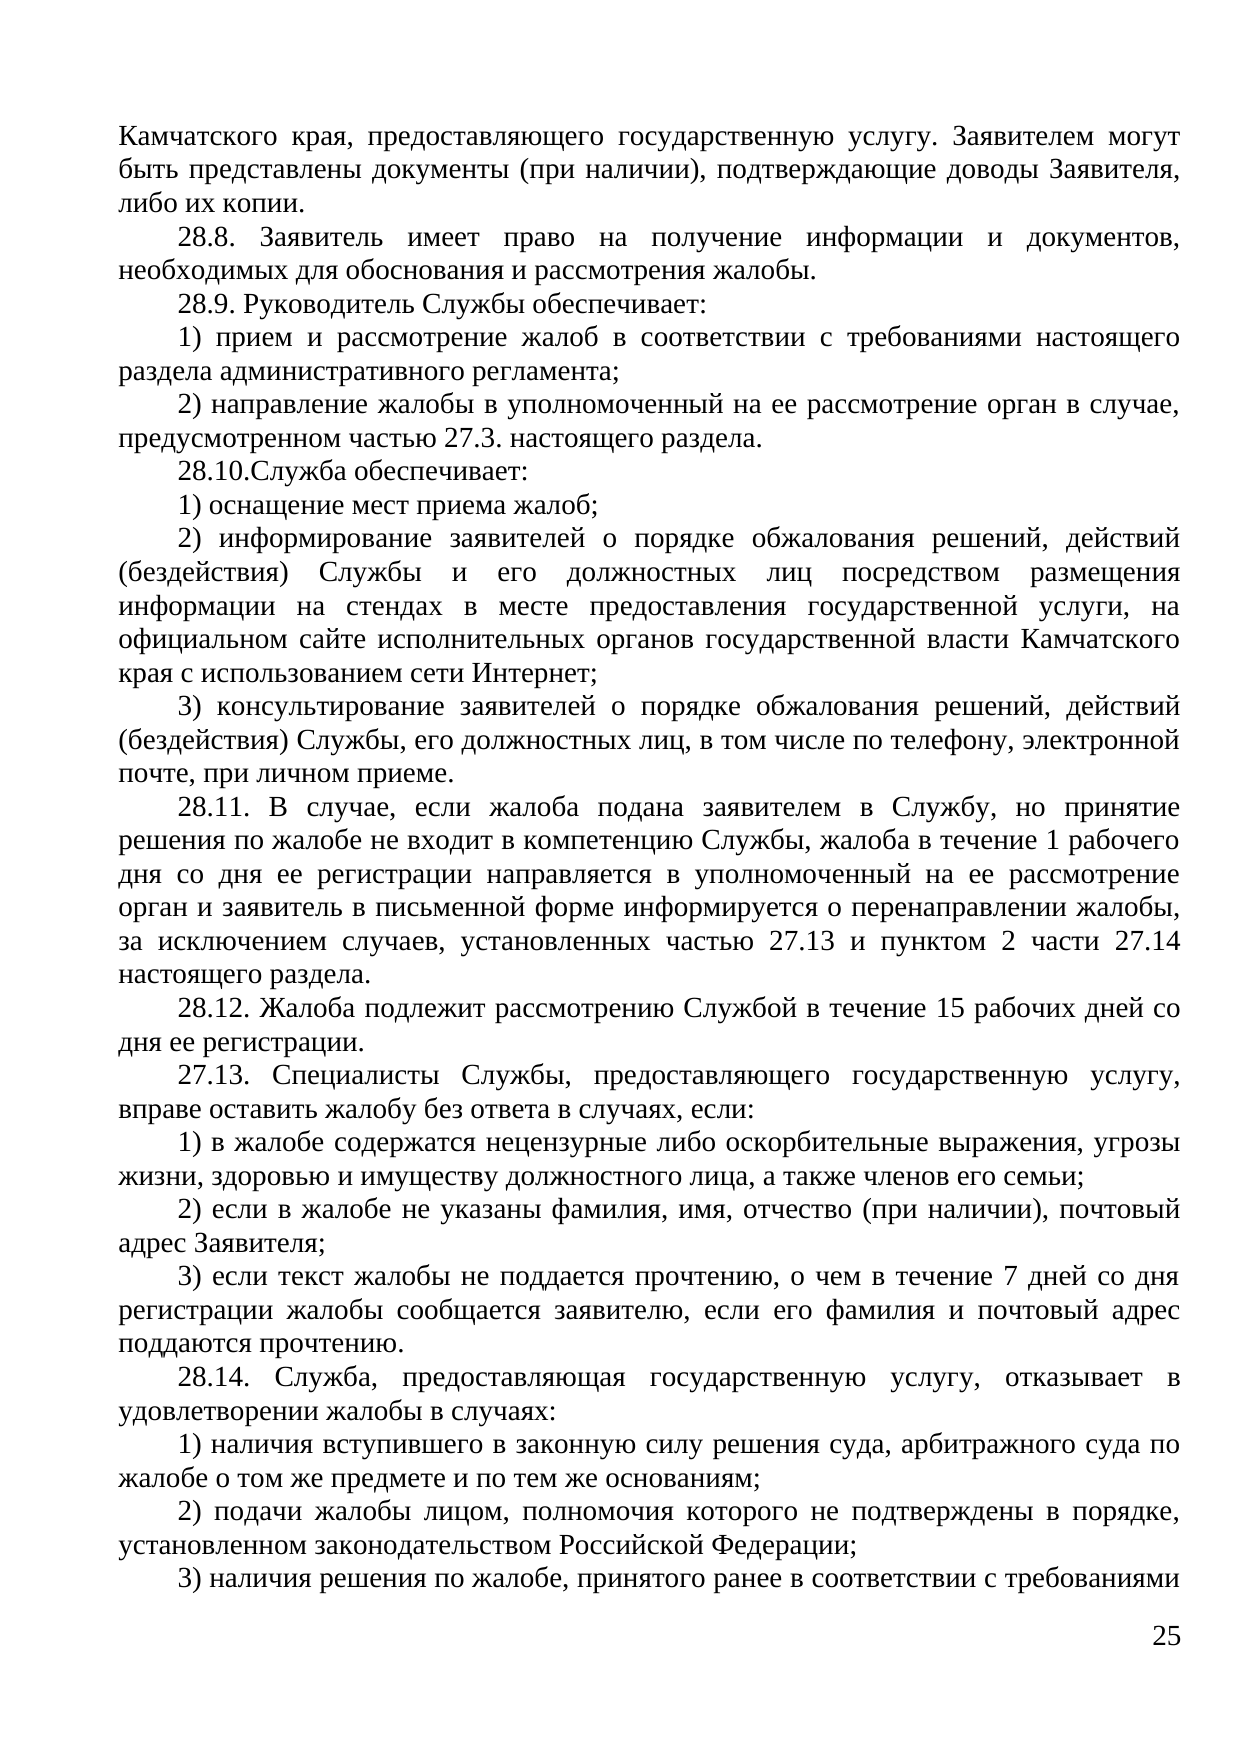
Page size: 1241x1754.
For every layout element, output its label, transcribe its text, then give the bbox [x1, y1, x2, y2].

text 3) если текст жалобы не поддается прочтению, о чем в течение 7 дней со дня регистрации жалобы сообщается заявителю, если его фамилия и почтовый адрес поддаются прочтению. [118, 1258, 1181, 1359]
text 1) прием и рассмотрение жалоб в соответствии с требованиями настоящего раздела административного регламента; [118, 319, 1181, 386]
text 2) подачи жалобы лицом, полномочия которого не подтверждены в порядке, установленном законодательством Российской Федерации; [118, 1493, 1181, 1560]
text 28.9. Руководитель Службы обеспечивает: [118, 286, 1181, 319]
text 28.8. Заявитель имеет право на получение информации и документов, необходимых для обоснования и рассмотрения жалобы. [118, 219, 1181, 286]
text 1) наличия вступившего в законную силу решения суда, арбитражного суда по жалобе о том же предмете и по тем же основаниям; [118, 1426, 1181, 1493]
text 1) в жалобе содержатся нецензурные либо оскорбительные выражения, угрозы жизни, здоровью и имуществу должностного лица, а также членов его семьи; [118, 1124, 1181, 1191]
text 28.11. В случае, если жалоба подана заявителем в Службу, но принятие решения по жалобе не входит в компетенцию Службы, жалоба в течение 1 рабочего дня со дня ее регистрации направляется в уполномоченный на ее рассмотрение орган и заявитель в письменной форме информируется о перенаправлении жалобы, за исключением случаев, установленных частью 27.13 и пунктом 2 части 27.14 настоящего раздела. [118, 789, 1181, 990]
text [118, 1560, 1181, 1594]
text 28.14. Служба, предоставляющая государственную услугу, отказывает в удовлетворении жалобы в случаях: [118, 1359, 1181, 1426]
text 1) оснащение мест приема жалоб; [118, 487, 1181, 521]
text 2) информирование заявителей о порядке обжалования решений, действий (бездействия) Службы и его должностных лиц посредством размещения информации на стендах в месте предоставления государственной услуги, на официальном сайте исполнительных органов государственной власти Камчатского края с использованием сети Интернет; [118, 521, 1181, 688]
text 27.13. Специалисты Службы, предоставляющего государственную услугу, вправе оставить жалобу без ответа в случаях, если: [118, 1057, 1181, 1124]
text 3) консультирование заявителей о порядке обжалования решений, действий (бездействия) Службы, его должностных лиц, в том числе по телефону, электронной почте, при личном приеме. [118, 688, 1181, 789]
text 28.10.Служба обеспечивает: [118, 453, 1181, 487]
text 2) если в жалобе не указаны фамилия, имя, отчество (при наличии), почтовый адрес Заявителя; [118, 1191, 1181, 1258]
text 28.12. Жалоба подлежит рассмотрению Службой в течение 15 рабочих дней со дня ее регистрации. [118, 990, 1181, 1057]
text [118, 118, 1181, 219]
text 2) направление жалобы в уполномоченный на ее рассмотрение орган в случае, предусмотренном частью 27.3. настоящего раздела. [118, 386, 1181, 453]
